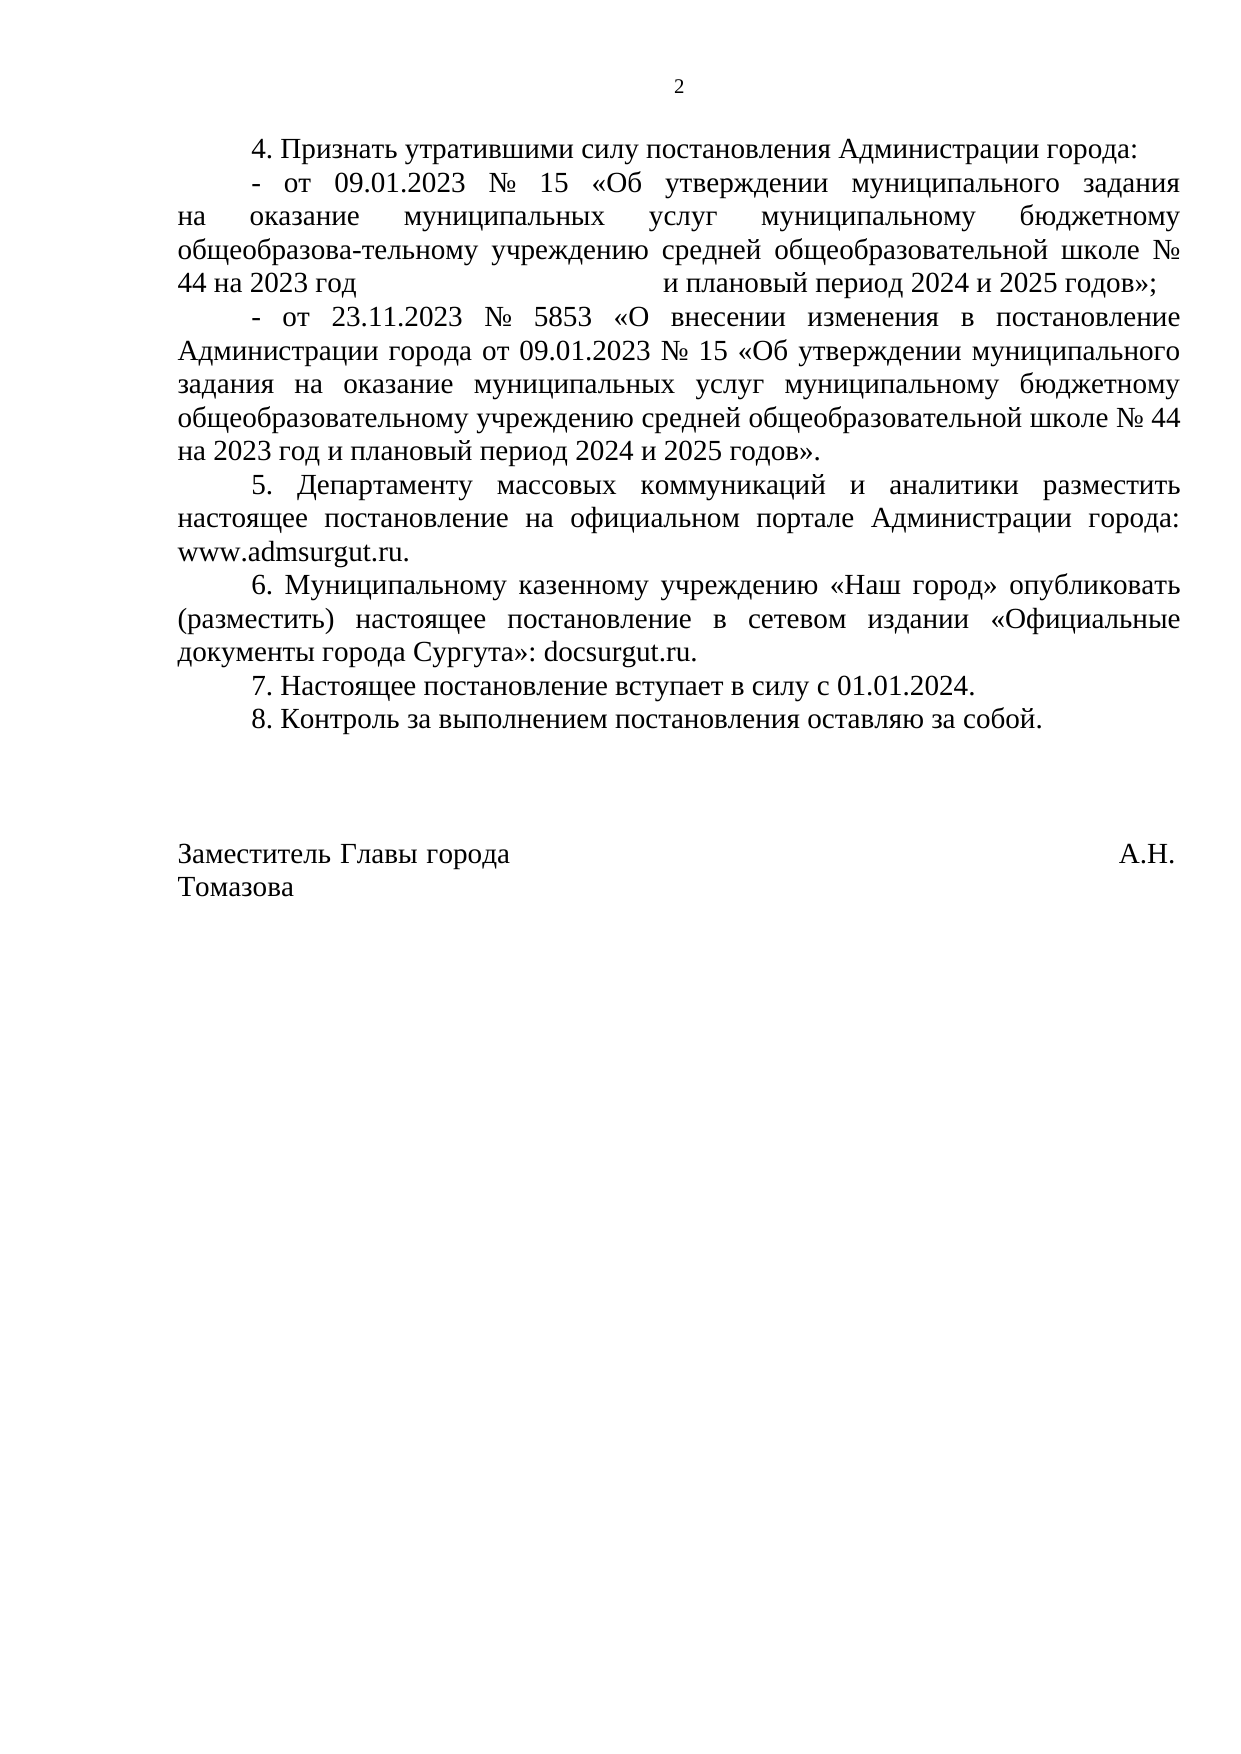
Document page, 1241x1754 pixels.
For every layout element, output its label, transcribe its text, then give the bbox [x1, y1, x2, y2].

text 5. Департаменту массовых коммуникаций и аналитики разместить настоящее постановление на официальном портале Администрации города: www.admsurgut.ru. [177, 467, 1181, 567]
text - от 23.11.2023 № 5853 «О внесении изменения в постановление Администрации города от 09.01.2023 № 15 «Об утверждении муниципального задания на оказание муниципальных услуг муниципальному бюджетному общеобразовательному учреждению средней общеобразовательной школе № 44 на 2023 год и плановый период 2024 и 2025 годов». [177, 299, 1181, 467]
text 6. Муниципальному казенному учреждению «Наш город» опубликовать (разместить) настоящее постановление в сетевом издании «Официальные документы города Сургута»: docsurgut.ru. [177, 567, 1181, 668]
text 7. Настоящее постановление вступает в силу с 01.01.2024. [177, 668, 1181, 702]
text - от 09.01.2023 № 15 «Об утверждении муниципального задания на оказание муниципальных услуг муниципальному бюджетному общеобразова-тельному учреждению средней общеобразовательной школе № 44 на 2023 год и плановый период 2024 и 2025 годов»; [177, 165, 1181, 299]
text 8. Контроль за выполнением постановления оставляю за собой. [177, 702, 1181, 735]
text Заместитель Главы города А.Н. Томазова [177, 836, 1181, 903]
text 4. Признать утратившими силу постановления Администрации города: [177, 131, 1181, 165]
